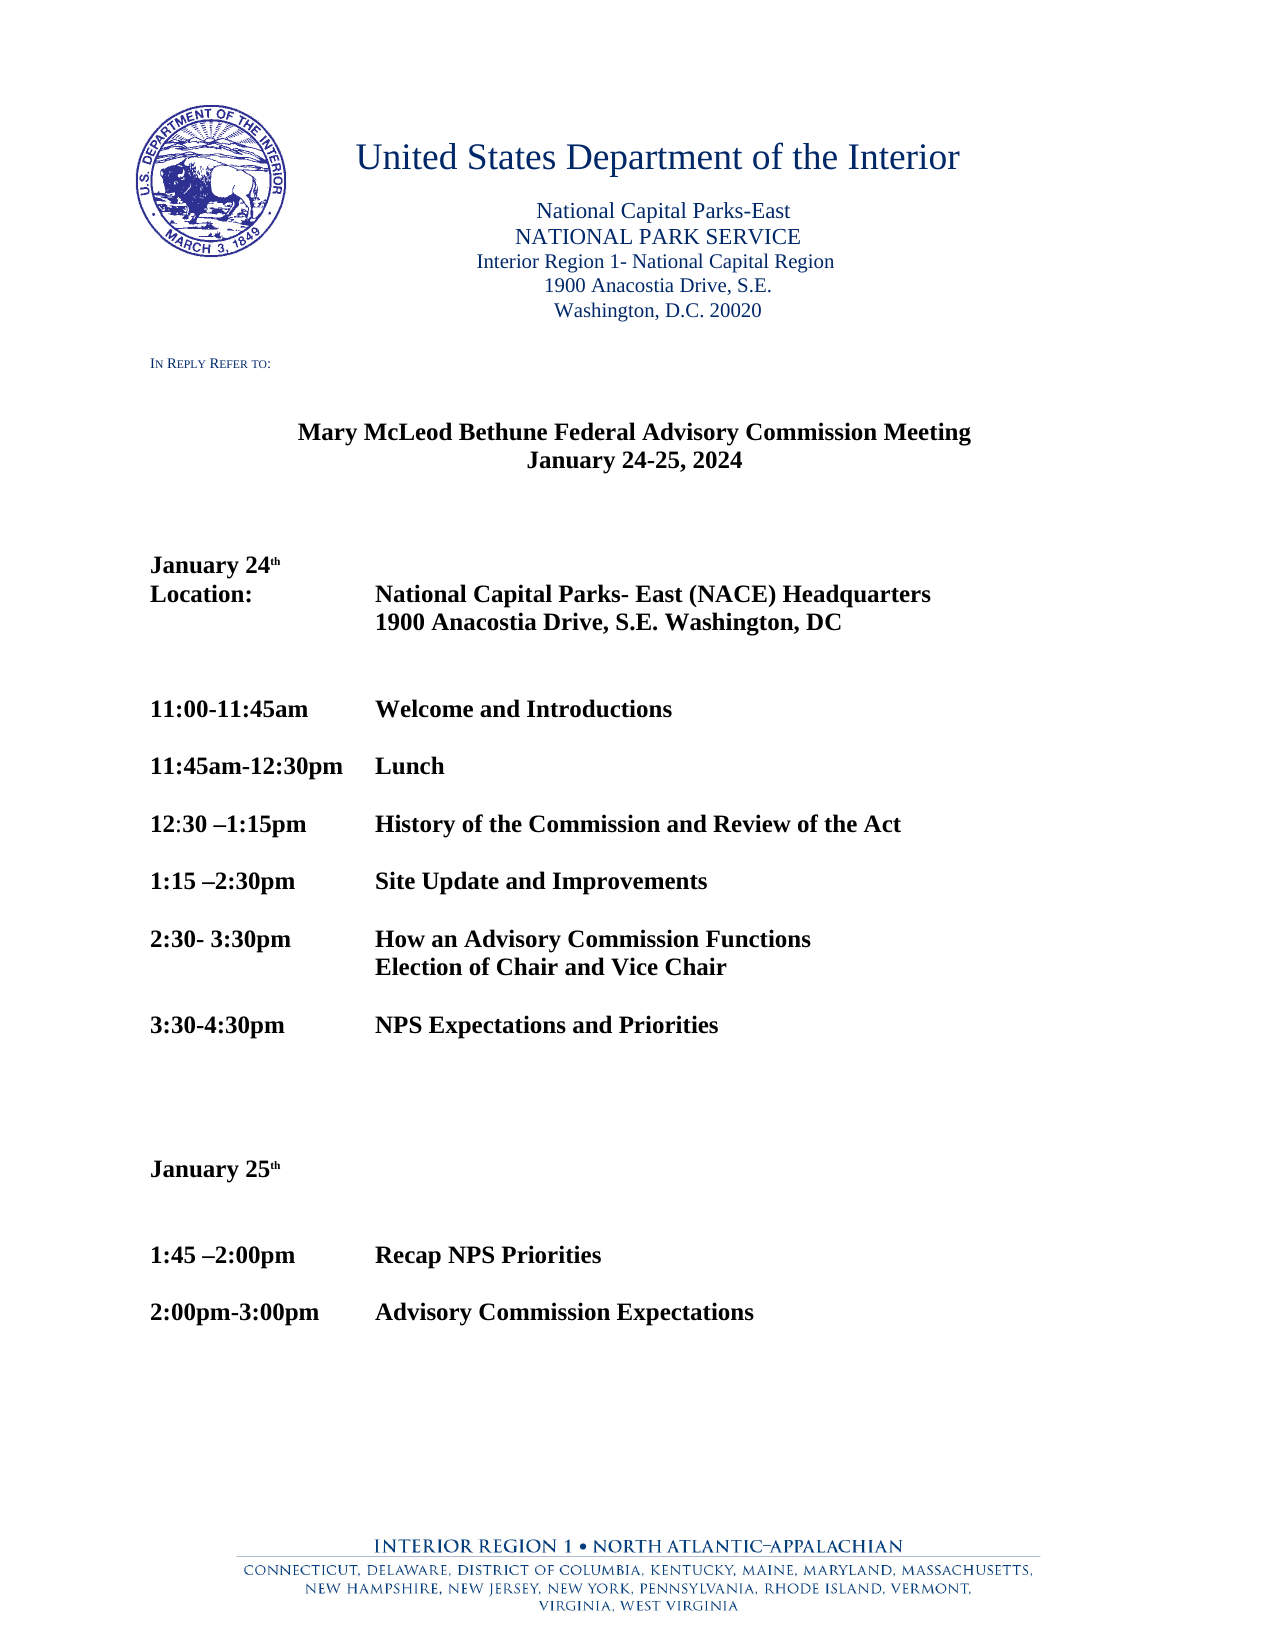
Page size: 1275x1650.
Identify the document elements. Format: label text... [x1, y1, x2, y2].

text 3:30-4:30pm NPS Expectations and Priorities [150, 1010, 1125, 1039]
text 2:30- 3:30pm How an Advisory Commission Functions [150, 924, 1125, 952]
text 12:30 –1:15pm History of the Commission and Review of the Act [150, 809, 1125, 837]
picture [135, 105, 289, 260]
text 11:45am-12:30pm Lunch [150, 751, 1125, 780]
text January 25th [150, 1154, 1125, 1182]
text Mary McLeod Bethune Federal Advisory Commission Meeting [150, 417, 1125, 445]
text Election of Chair and Vice Chair [300, 952, 1125, 981]
picture [150, 1535, 1125, 1650]
text 11:00-11:45am Welcome and Introductions [150, 694, 1125, 722]
text January 24th [150, 550, 1125, 579]
text Location: National Capital Parks- East (NACE) Headquarters [150, 579, 1125, 607]
text In Reply Refer to: [150, 354, 1125, 371]
text 1900 Anacostia Drive, S.E. Washington, DC [375, 607, 1125, 636]
text 2:00pm-3:00pm Advisory Commission Expectations [150, 1297, 1125, 1326]
text 1:45 –2:00pm Recap NPS Priorities [150, 1240, 1125, 1269]
text January 24-25, 2024 [150, 445, 1125, 474]
text 1:15 –2:30pm Site Update and Improvements [150, 866, 1125, 895]
